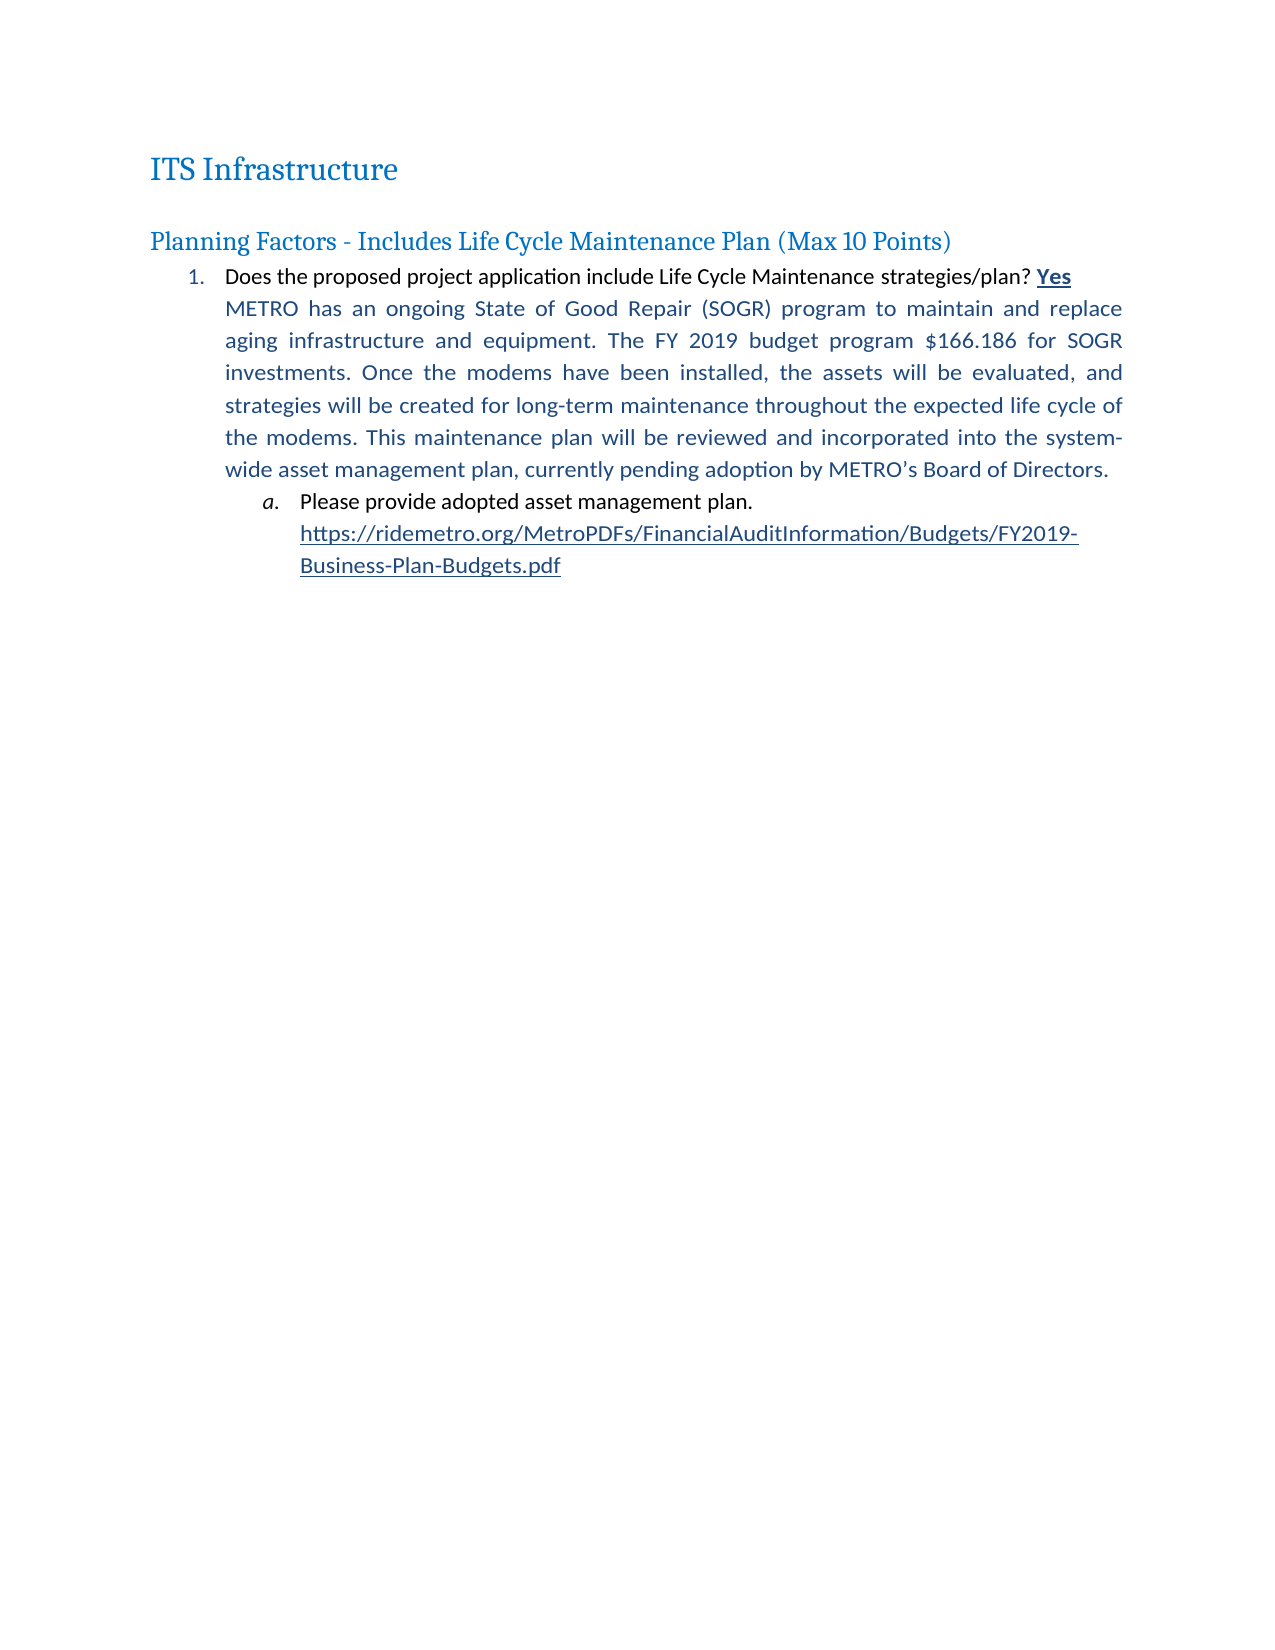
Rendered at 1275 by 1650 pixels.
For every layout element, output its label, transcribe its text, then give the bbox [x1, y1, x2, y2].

text https://ridemetro.org/MetroPDFs/FinancialAuditInformation/Budgets/FY2019-Business-Plan-Budgets.pdf [300, 519, 1125, 580]
text ITS Infrastructure [150, 150, 1125, 188]
list Please provide adopted asset management plan. [262, 487, 1125, 515]
text METRO has an ongoing State of Good Repair (SOGR) program to maintain and replace aging infrastructure and equipment. The FY 2019 budget program $166.186 for SOGR investments. Once the modems have been installed, the assets will be evaluated, and strategies will be created for long-term maintenance throughout the expected life cycle of the modems. This maintenance plan will be reviewed and incorporated into the system-wide asset management plan, currently pending adoption by METRO’s Board of Directors. [225, 294, 1125, 483]
list Does the proposed project application include Life Cycle Maintenance strategies/plan? Yes [187, 262, 1125, 290]
text Planning Factors - Includes Life Cycle Maintenance Plan (Max 10 Points) [150, 226, 1125, 257]
